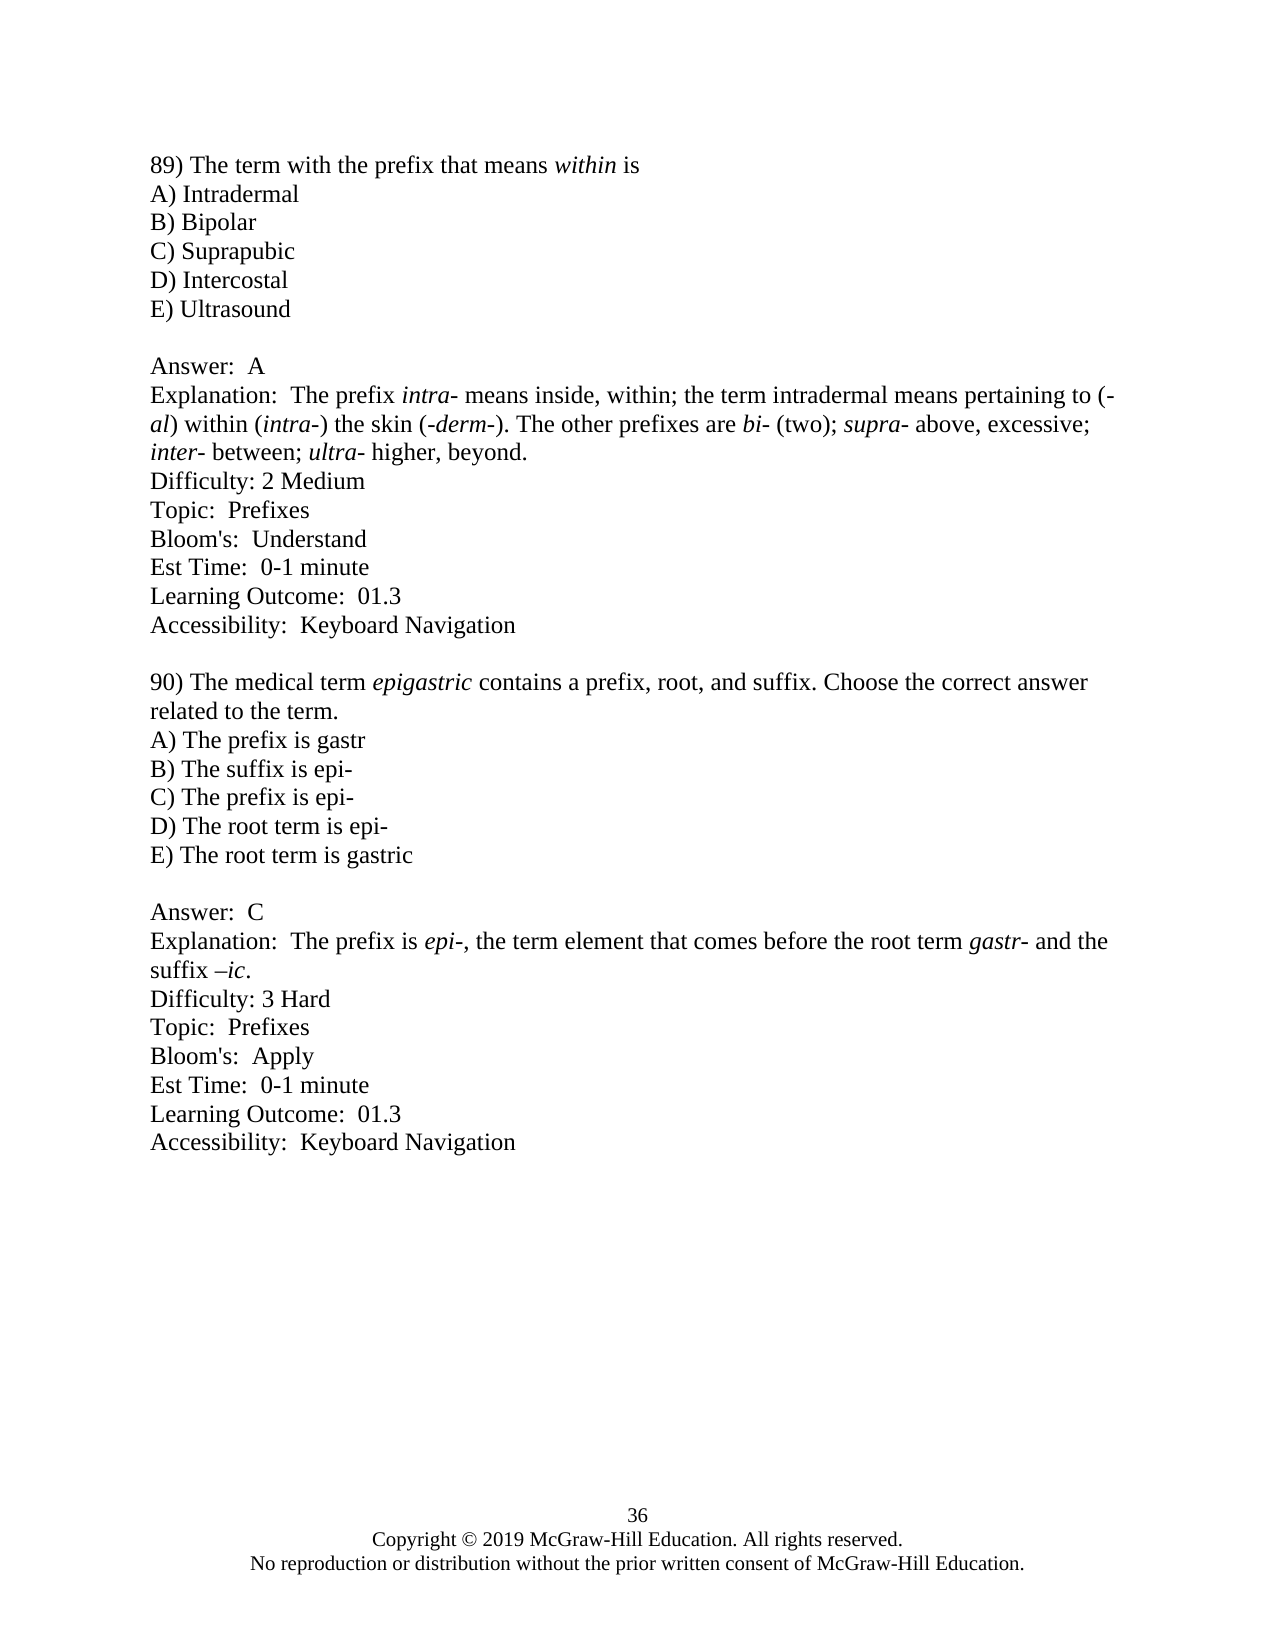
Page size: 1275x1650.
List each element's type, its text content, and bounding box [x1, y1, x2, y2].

text Learning Outcome: 01.3 [150, 581, 1125, 610]
text 90) The medical term epigastric contains a prefix, root, and suffix. Choose the correct answer related to the term. [150, 667, 1125, 725]
text Est Time: 0-1 minute [150, 1070, 1125, 1099]
text E) The root term is gastric [150, 840, 1125, 869]
text E) Ultrasound [150, 294, 1125, 322]
text Answer: C [150, 897, 1125, 926]
text A) The prefix is gastr [150, 725, 1125, 754]
text B) Bipolar [150, 207, 1125, 236]
text Est Time: 0-1 minute [150, 552, 1125, 581]
text A) Intradermal [150, 179, 1125, 207]
text C) The prefix is epi- [150, 782, 1125, 811]
text Bloom's: Apply [150, 1041, 1125, 1070]
text Explanation: The prefix is epi-, the term element that comes before the root term gastr- and the suffix –ic. [150, 926, 1125, 984]
text Topic: Prefixes [150, 495, 1125, 524]
text Difficulty: 2 Medium [150, 466, 1125, 495]
text Answer: A [150, 351, 1125, 380]
text 89) The term with the prefix that means within is [150, 150, 1125, 179]
text Learning Outcome: 01.3 [150, 1099, 1125, 1127]
text D) The root term is epi- [150, 811, 1125, 840]
text Explanation: The prefix intra- means inside, within; the term intradermal means pertaining to (-al) within (intra-) the skin (-derm-). The other prefixes are bi- (two); supra- above, excessive; inter- between; ultra- higher, beyond. [150, 380, 1125, 466]
text Accessibility: Keyboard Navigation [150, 610, 1125, 639]
text Bloom's: Understand [150, 524, 1125, 552]
text B) The suffix is epi- [150, 754, 1125, 782]
text Topic: Prefixes [150, 1012, 1125, 1041]
text Difficulty: 3 Hard [150, 984, 1125, 1012]
text Accessibility: Keyboard Navigation [150, 1127, 1125, 1156]
text C) Suprapubic [150, 236, 1125, 265]
text D) Intercostal [150, 265, 1125, 294]
